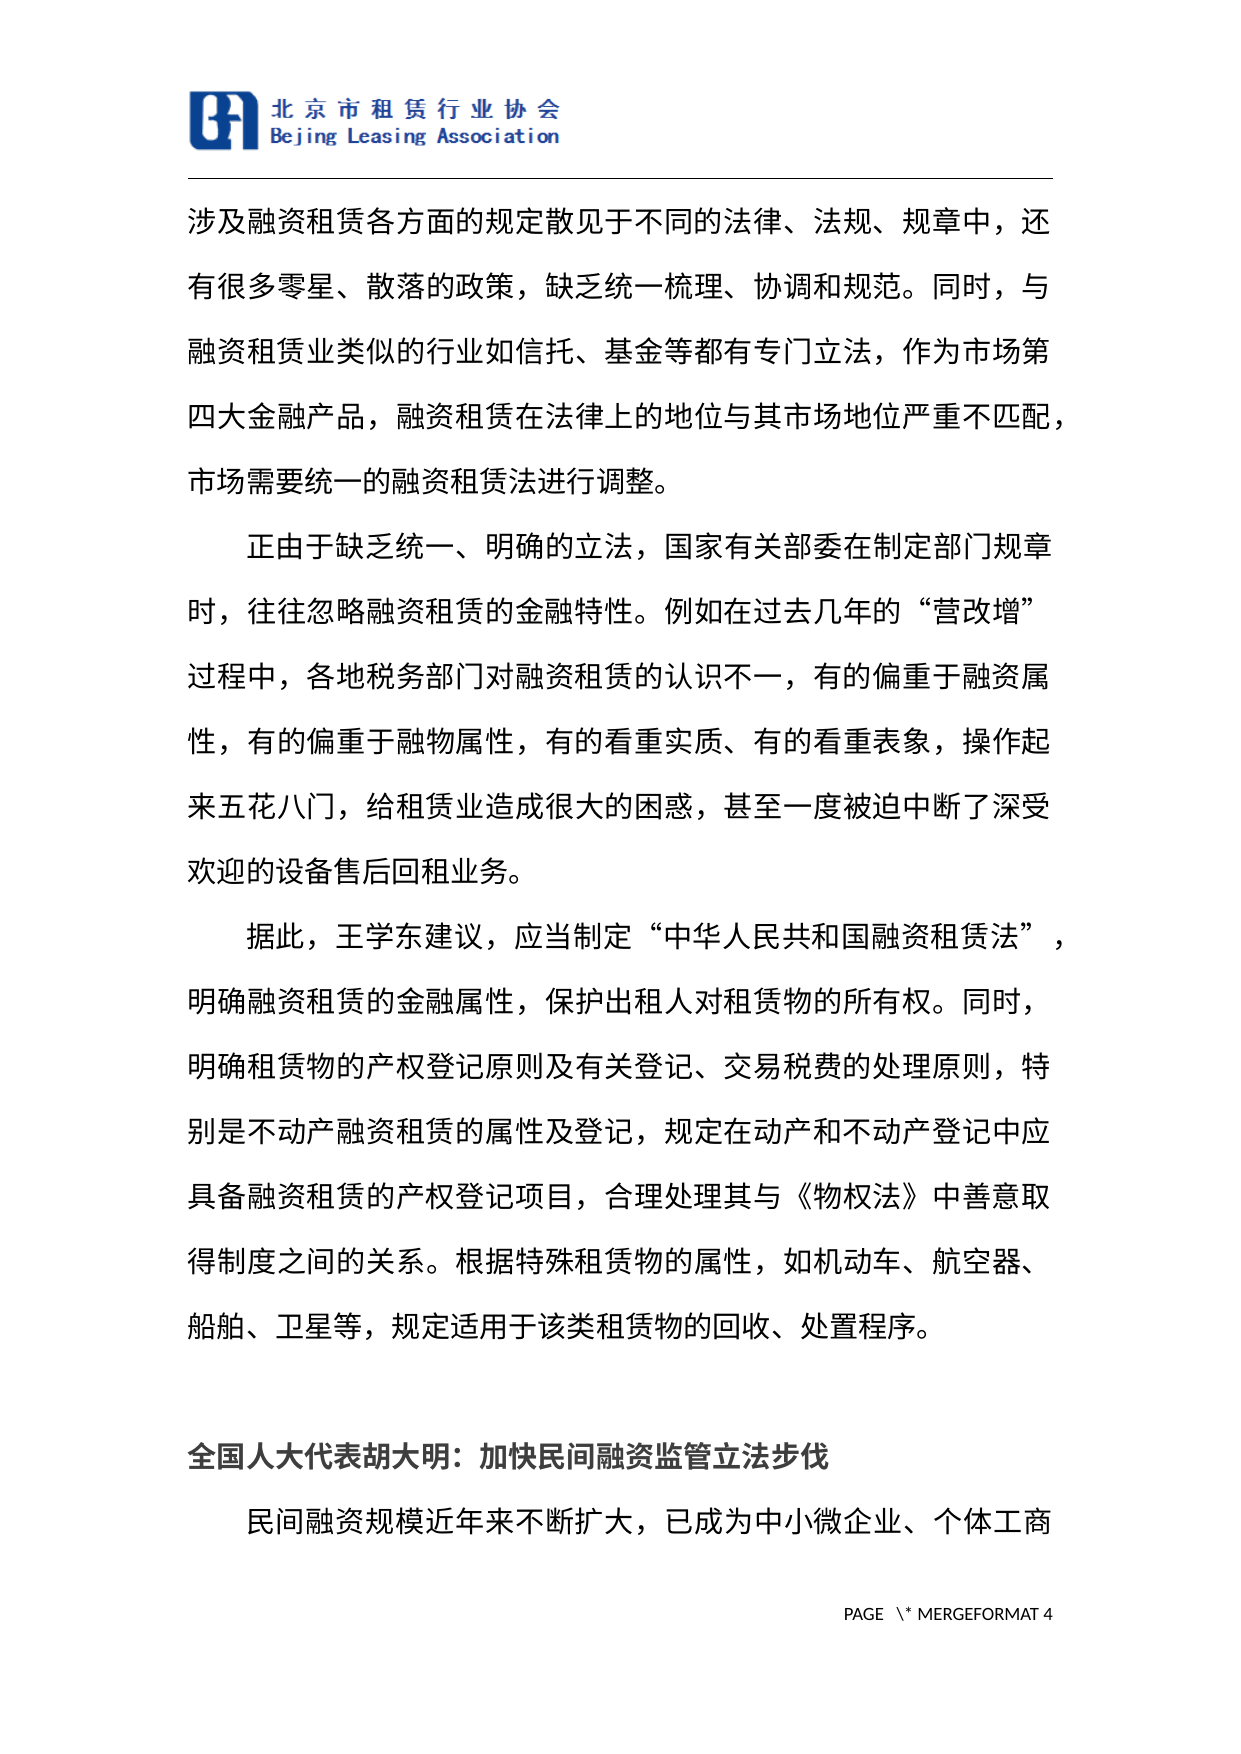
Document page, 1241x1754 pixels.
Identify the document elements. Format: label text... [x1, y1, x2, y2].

text 全国人大代表胡大明：加快民间融资监管立法步伐 [187, 1423, 1053, 1488]
text 正由于缺乏统一、明确的立法，国家有关部委在制定部门规章时，往往忽略融资租赁的金融特性。例如在过去几年的“营改增”过程中，各地税务部门对融资租赁的认识不一，有的偏重于融资属性，有的偏重于融物属性，有的看重实质、有的看重表象，操作起来五花八门，给租赁业造成很大的困惑，甚至一度被迫中断了深受欢迎的设备售后回租业务。 [187, 513, 1053, 903]
text 民间融资规模近年来不断扩大，已成为中小微企业、个体工商户及“三农”的重要融资渠道。“民间融资是我国社 [187, 1488, 1053, 1553]
text 据此，王学东建议，应当制定“中华人民共和国融资租赁法”，明确融资租赁的金融属性，保护出租人对租赁物的所有权。同时，明确租赁物的产权登记原则及有关登记、交易税费的处理原则，特别是不动产融资租赁的属性及登记，规定在动产和不动产登记中应具备融资租赁的产权登记项目，合理处理其与《物权法》中善意取得制度之间的关系。根据特殊租赁物的属性，如机动车、航空器、船舶、卫星等，规定适用于该类租赁物的回收、处置程序。 [187, 903, 1053, 1358]
picture [187, 88, 627, 153]
